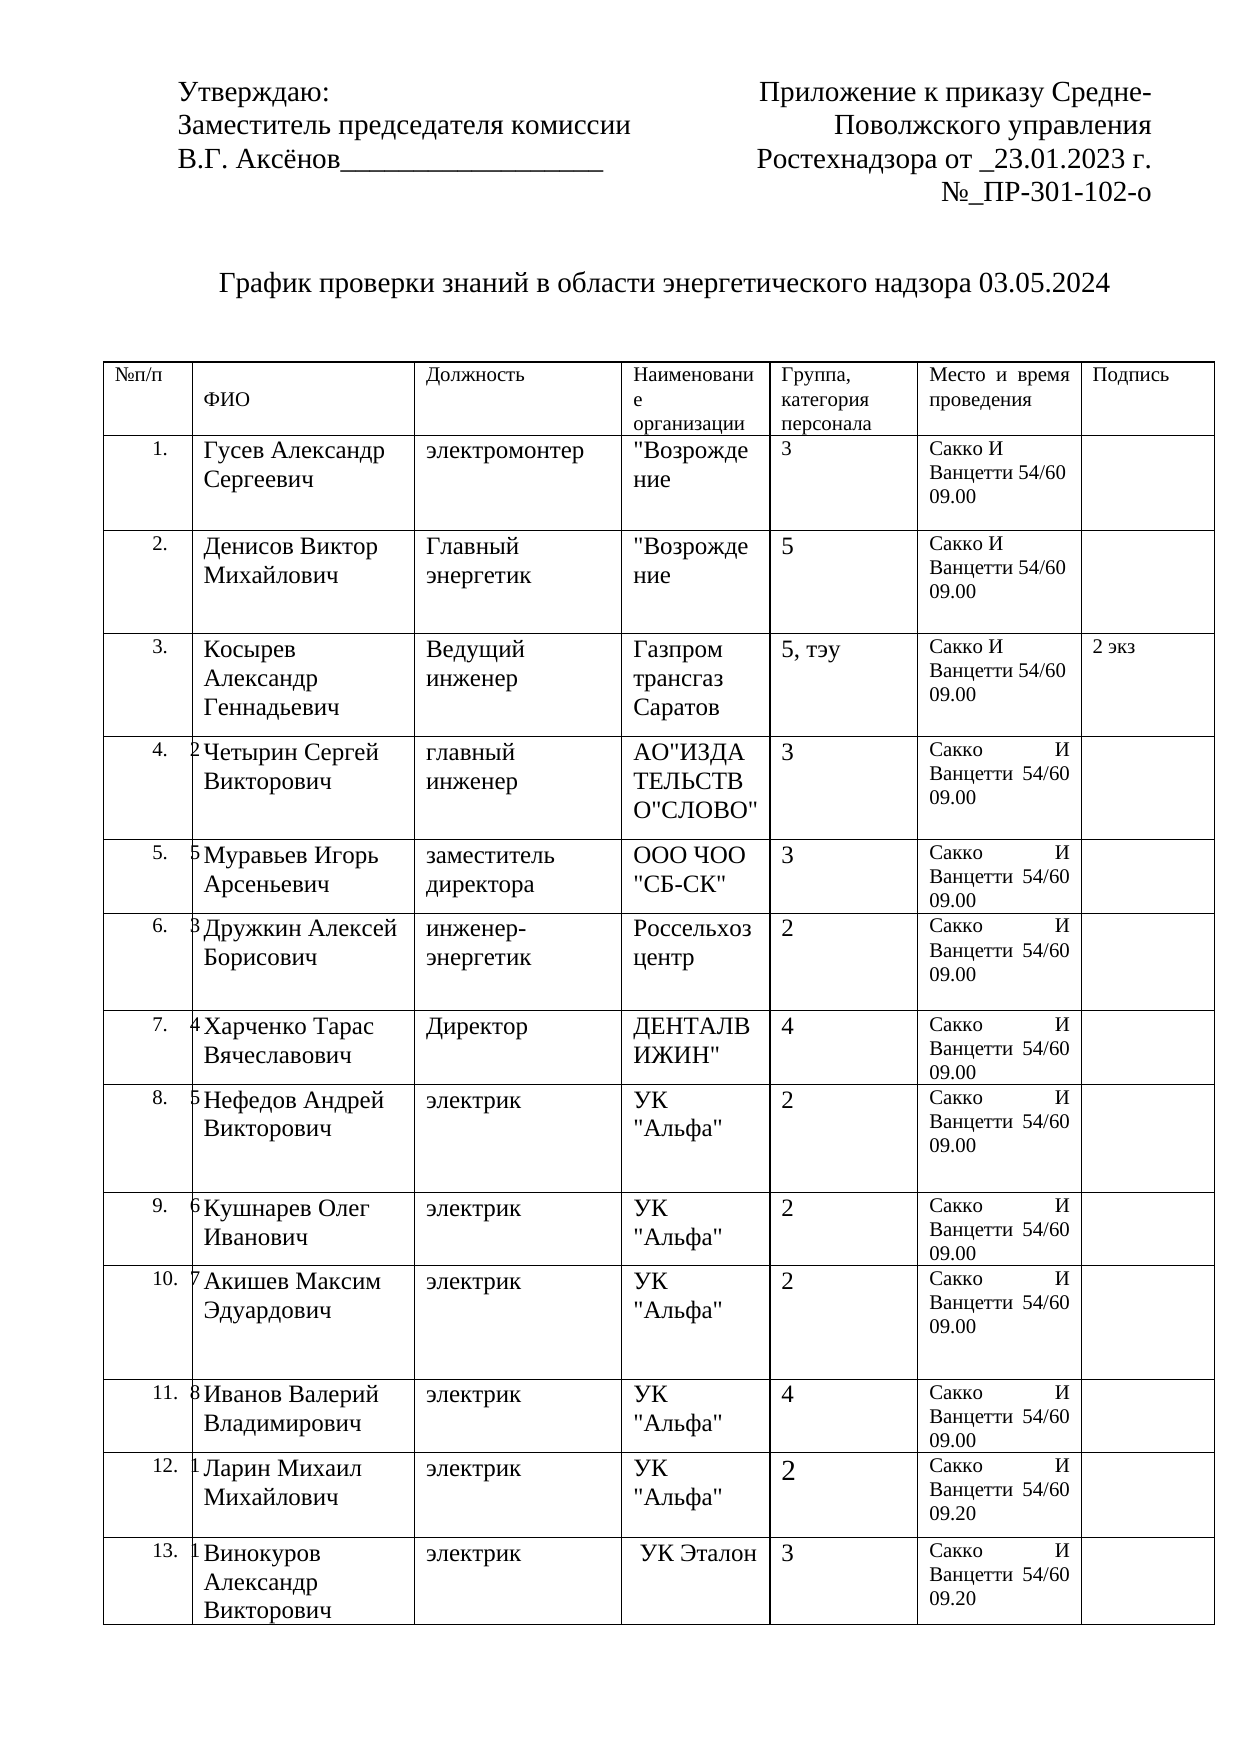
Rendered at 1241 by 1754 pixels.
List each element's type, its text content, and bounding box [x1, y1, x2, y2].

table_cell УК "Альфа" [622, 1193, 769, 1265]
table_cell 2 [771, 1453, 917, 1537]
table_cell Сакко И Ванцетти 54/60 09.00 [918, 634, 1081, 736]
table_cell электрик [415, 1085, 621, 1192]
table_cell [104, 436, 192, 530]
table_cell Сакко И Ванцетти 54/60 09.20 [918, 1453, 1081, 1537]
table_cell [104, 531, 192, 633]
table_cell [1082, 840, 1214, 912]
table_cell [104, 634, 192, 736]
table_cell Денисов Виктор Михайлович [193, 531, 414, 633]
table_cell Сакко И Ванцетти 54/60 09.00 [918, 1193, 1081, 1265]
table_cell 7. [104, 1266, 192, 1378]
table_cell Главный энергетик [415, 531, 621, 633]
table_cell Сакко И Ванцетти 54/60 09.00 [918, 914, 1081, 1010]
table_header Приложение к приказу Средне-Поволжского управления Ростехнадзора от _23.01.2023 г. №_ПР-301-102-о [664, 74, 1163, 208]
table_cell Нефедов Андрей Викторович [193, 1085, 414, 1192]
table_cell Гусев Александр Сергеевич [193, 436, 414, 530]
table_cell ДЕНТАЛВИЖИН" [622, 1011, 769, 1084]
table_cell [1082, 1193, 1214, 1265]
table_cell 10. [104, 1453, 192, 1537]
table_cell Иванов Валерий Владимирович [193, 1380, 414, 1452]
table_cell 2 [104, 737, 192, 839]
table_cell 4. [104, 1011, 192, 1084]
table_cell 53. [104, 840, 192, 912]
table_cell 6. [104, 1193, 192, 1265]
table_cell [1082, 1011, 1214, 1084]
table_cell Сакко И Ванцетти 54/60 09.00 [918, 531, 1081, 633]
table_cell 4 [771, 1011, 917, 1084]
table_cell 3. [104, 914, 192, 1010]
table_cell Сакко И Ванцетти 54/60 09.00 [918, 1011, 1081, 1084]
table_cell "Возрождение [622, 531, 769, 633]
table_cell УК Эталон [622, 1538, 769, 1624]
table_cell [1082, 1453, 1214, 1537]
table_cell Газпром трансгаз Саратов [622, 634, 769, 736]
table_cell 5. [104, 1085, 192, 1192]
table_cell Муравьев Игорь Арсеньевич [193, 840, 414, 912]
table_header Утверждаю: Заместитель председателя комиссии В.Г. Аксёнов__________________ [166, 74, 664, 208]
table_cell заместитель директора [415, 840, 621, 912]
table_cell 2 [771, 1085, 917, 1192]
table_cell главный инженер [415, 737, 621, 839]
text График проверки знаний в области энергетического надзора 03.05.2024 [177, 266, 1152, 299]
table_cell Сакко И Ванцетти 54/60 09.00 [918, 840, 1081, 912]
table_cell 11. [104, 1538, 192, 1624]
table_cell 3 [771, 436, 917, 530]
table_cell Сакко И Ванцетти 54/60 09.00 [918, 737, 1081, 839]
table_cell АО"ИЗДАТЕЛЬСТВО"СЛОВО" [622, 737, 769, 839]
table_cell 8. [104, 1380, 192, 1452]
table_cell [1082, 1266, 1214, 1378]
table_cell 4 [771, 1380, 917, 1452]
table_cell УК "Альфа" [622, 1453, 769, 1537]
table_cell Четырин Сергей Викторович [193, 737, 414, 839]
table_cell [1082, 436, 1214, 530]
table_header ФИО [193, 363, 414, 434]
table_header Наименование организации [622, 363, 769, 434]
table_cell 2 экз [1082, 634, 1214, 736]
table_cell Сакко И Ванцетти 54/60 09.00 [918, 1380, 1081, 1452]
table_cell Ларин Михаил Михайлович [193, 1453, 414, 1537]
table_header Место и время проведения [918, 363, 1081, 434]
table_cell Сакко И Ванцетти 54/60 09.00 [918, 1085, 1081, 1192]
table_cell ООО ЧОО "СБ-СК" [622, 840, 769, 912]
table_cell 3 [771, 737, 917, 839]
table_cell Сакко И Ванцетти 54/60 09.00 [918, 436, 1081, 530]
table_cell [1082, 1538, 1214, 1624]
table_cell Дружкин Алексей Борисович [193, 914, 414, 1010]
table_cell [1082, 1380, 1214, 1452]
table_cell [1082, 737, 1214, 839]
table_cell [918, 1538, 1081, 1624]
table_cell 2 [771, 1193, 917, 1265]
table_cell электрик [415, 1380, 621, 1452]
table_cell 2 [771, 1266, 917, 1378]
table_cell [1082, 1085, 1214, 1192]
table_cell Кушнарев Олег Иванович [193, 1193, 414, 1265]
table_cell 5, тэу [771, 634, 917, 736]
table_cell электрик [415, 1453, 621, 1537]
table_header №п/п [104, 363, 192, 434]
table_cell Ведущий инженер [415, 634, 621, 736]
table_cell электрик [415, 1193, 621, 1265]
table_cell 2 [771, 914, 917, 1010]
table_cell 5 [771, 531, 917, 633]
table_cell электрик [415, 1266, 621, 1378]
table_cell Косырев Александр Геннадьевич [193, 634, 414, 736]
table_cell Россельхозцентр [622, 914, 769, 1010]
table_header Должность [415, 363, 621, 434]
table_cell Сакко И Ванцетти 54/60 09.00 [918, 1266, 1081, 1378]
table_cell Директор [415, 1011, 621, 1084]
table_cell "Возрождение [622, 436, 769, 530]
table_cell 3 [771, 840, 917, 912]
table_cell Харченко Тарас Вячеславович [193, 1011, 414, 1084]
table_cell электрик [415, 1538, 621, 1624]
table_cell 3 [771, 1538, 917, 1624]
table_header Подпись [1082, 363, 1214, 434]
table_cell [1082, 531, 1214, 633]
table_cell УК "Альфа" [622, 1266, 769, 1378]
table_cell инженер-энергетик [415, 914, 621, 1010]
table_cell УК "Альфа" [622, 1380, 769, 1452]
table_cell Акишев Максим Эдуардович [193, 1266, 414, 1378]
table_cell УК "Альфа" [622, 1085, 769, 1192]
table_cell [1082, 914, 1214, 1010]
table_cell электромонтер [415, 436, 621, 530]
table_header Группа, категория персонала [771, 363, 917, 434]
table_cell Винокуров Александр Викторович [193, 1538, 414, 1624]
